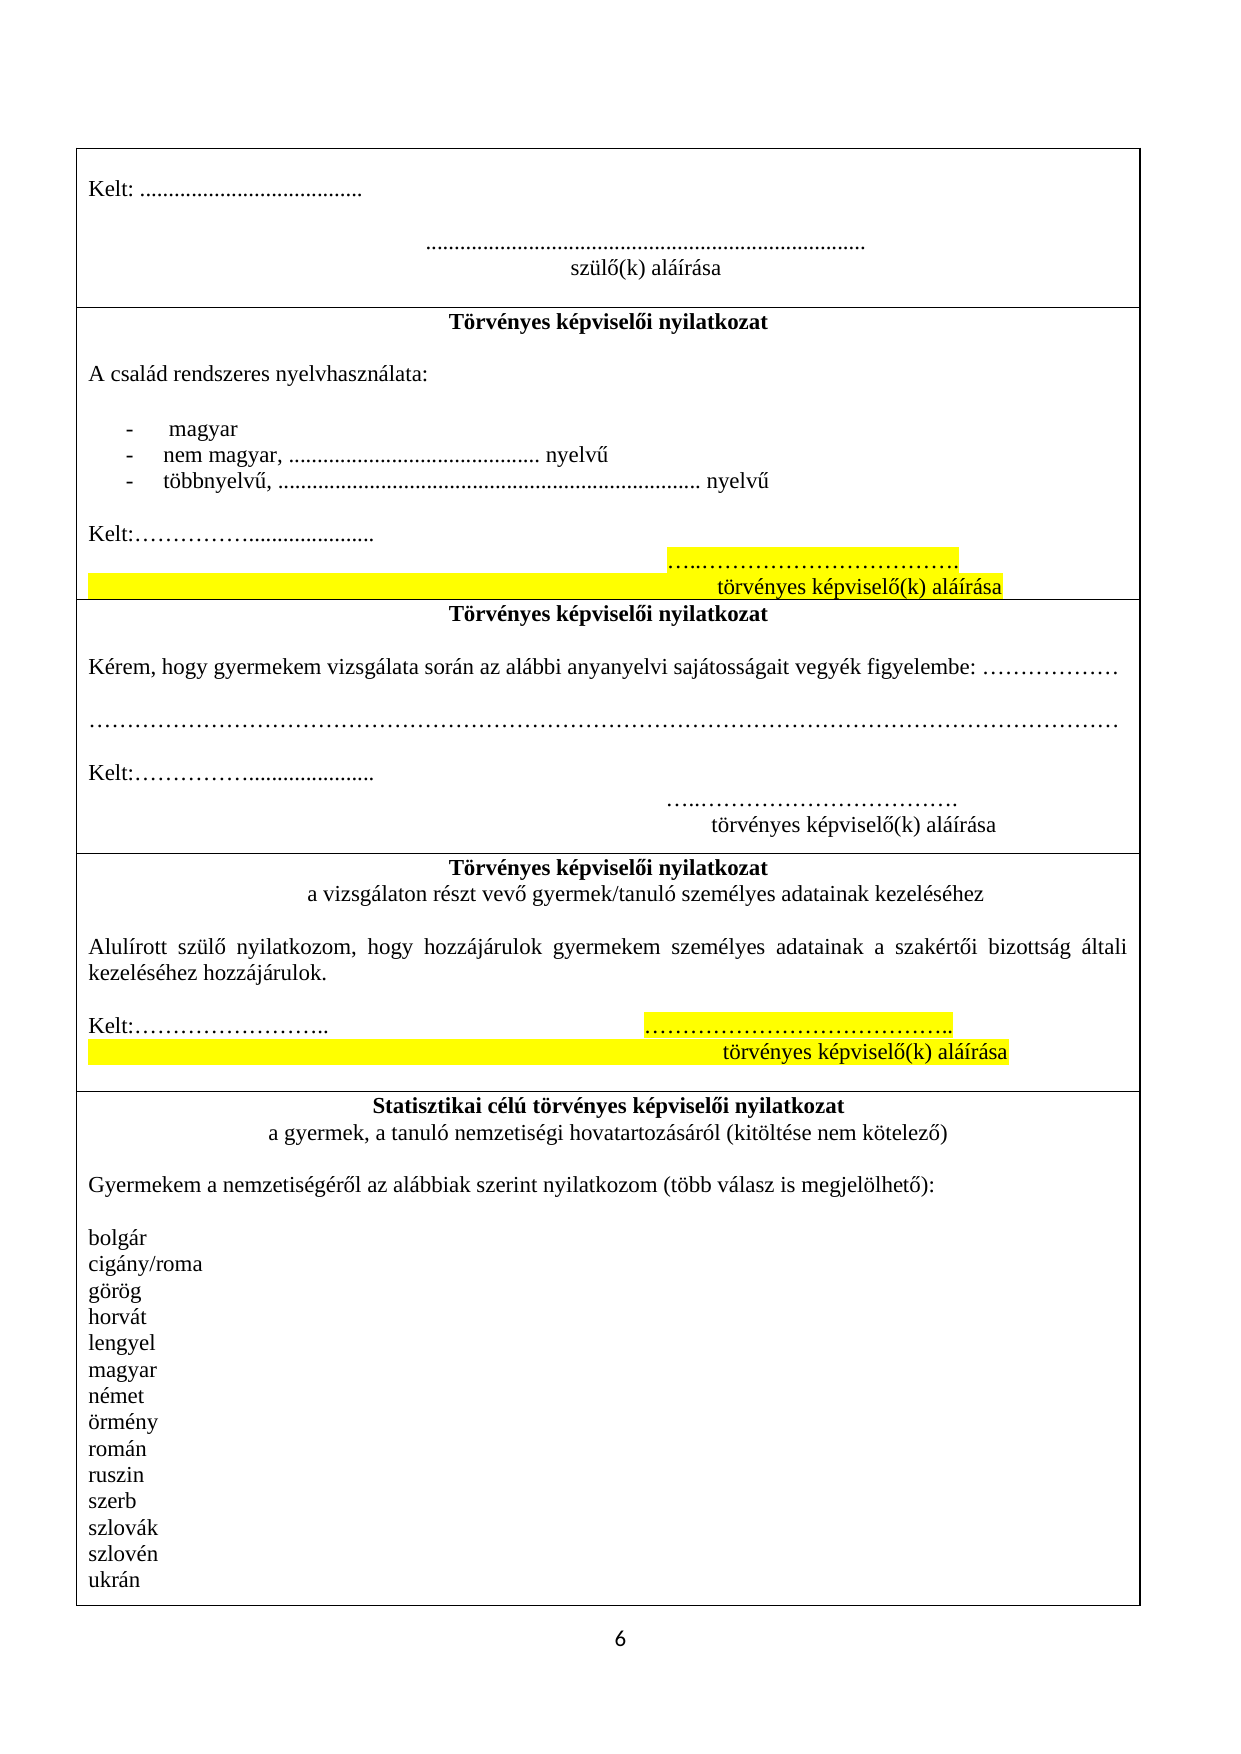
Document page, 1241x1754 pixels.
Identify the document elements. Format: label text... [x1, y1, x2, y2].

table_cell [77, 1092, 1139, 1605]
table_cell Törvényes képviselői nyilatkozat a vizsgálaton részt vevő gyermek/tanuló személyes adatainak kezeléséhez Alulírott szülő nyilatkozom, hogy hozzájárulok gyermekem személyes adatainak a szakértői bizottság általi kezeléséhez hozzájárulok. Kelt:…………………….. ………………………………….. törvényes képviselő(k) aláírása [77, 854, 1139, 1091]
table_cell Törvényes képviselői nyilatkozat Kérem, hogy gyermekem vizsgálata során az alábbi anyanyelvi sajátosságait vegyék figyelembe: ……………… ……………………………………………………………………………………………………………………… Kelt:……………...................... …..……………………………. törvényes képviselő(k) aláírása [77, 600, 1139, 853]
table_cell Törvényes képviselői nyilatkozat A család rendszeres nyelvhasználata: magyar nem magyar, ............................................ nyelvű többnyelvű, .......................................................................... nyelvű Kelt:……………...................... …..……………………………. törvényes képviselő(k) aláírása [77, 308, 1139, 599]
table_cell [77, 149, 1139, 307]
